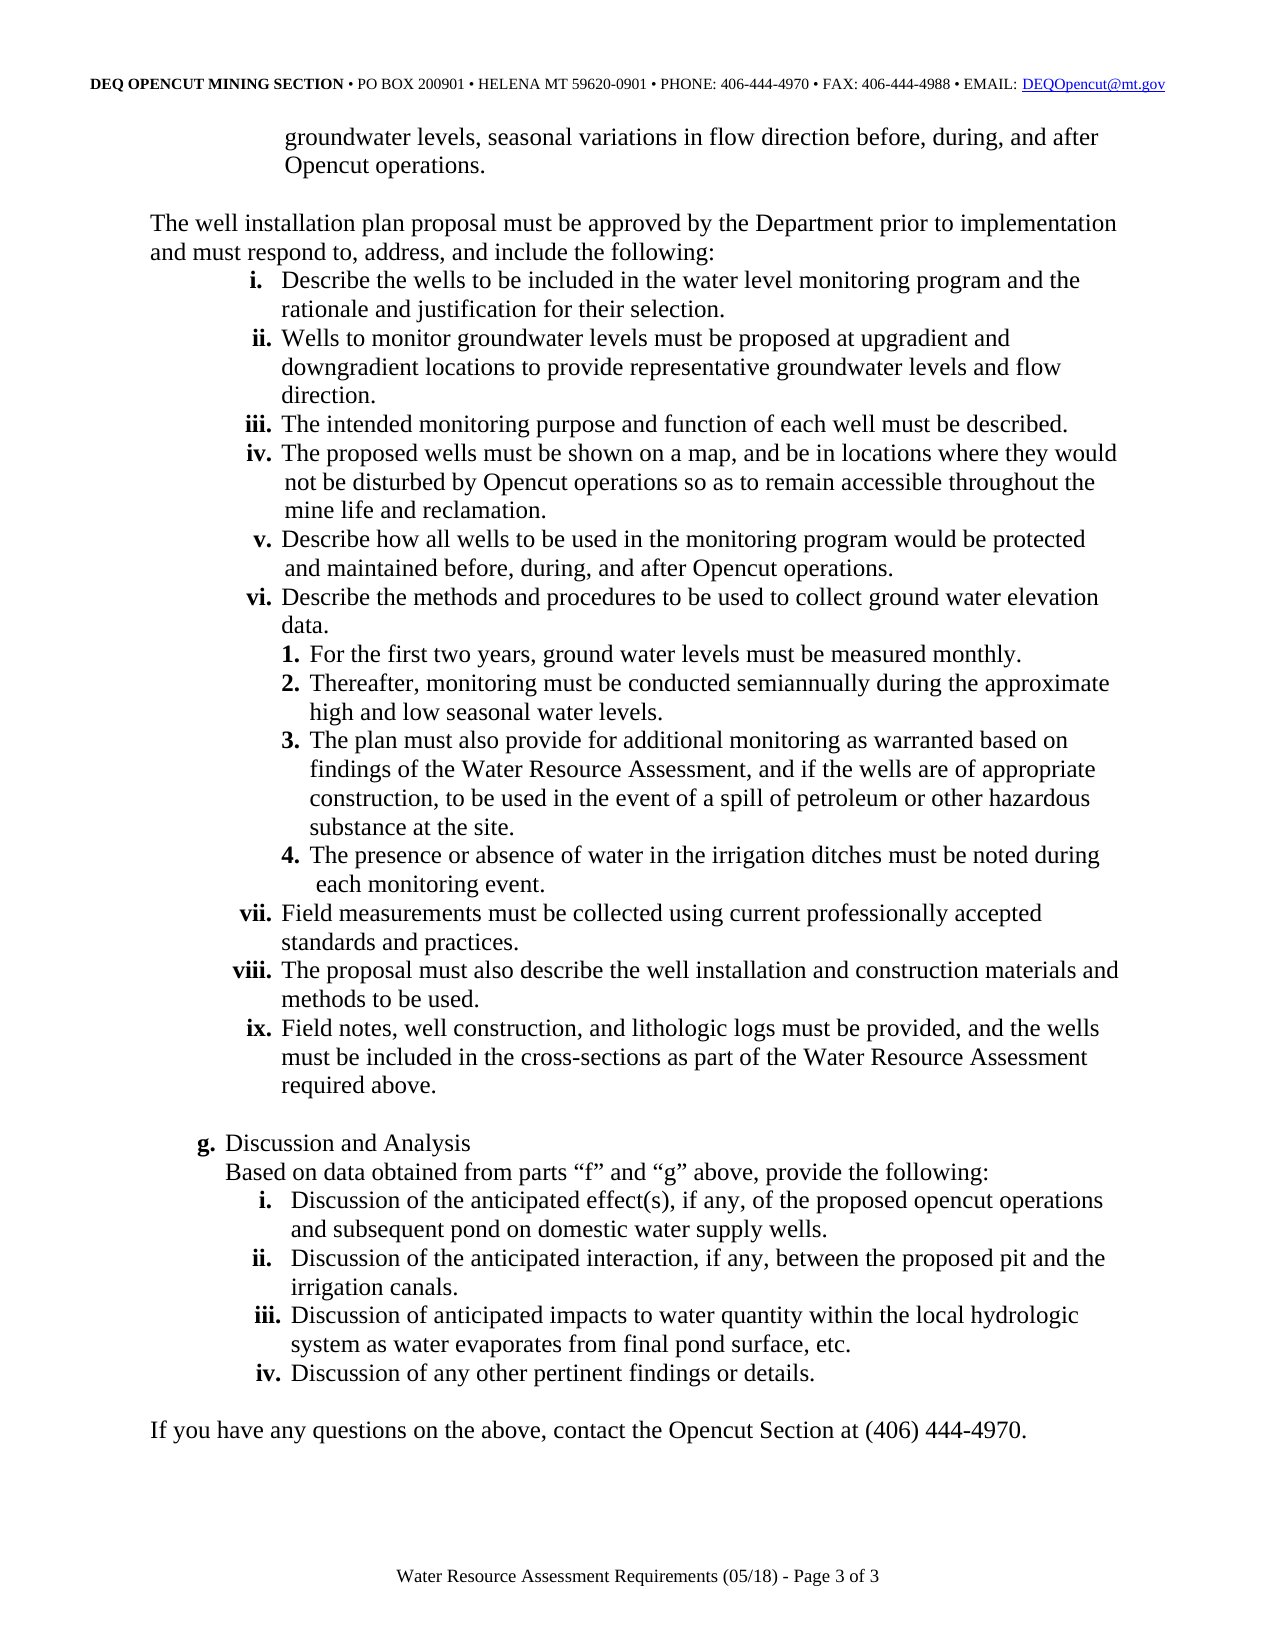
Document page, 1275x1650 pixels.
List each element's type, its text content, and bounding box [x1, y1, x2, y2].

text high and low seasonal water levels. [291, 697, 1125, 726]
list The presence or absence of water in the irrigation ditches must be noted during [281, 841, 1125, 869]
text groundwater levels, seasonal variations in flow direction before, during, and after [272, 122, 1125, 151]
list Thereafter, monitoring must be conducted semiannually during the approximate [281, 668, 1125, 697]
list Discussion of anticipated impacts to water quantity within the local hydrologic system as water evaporates from final pond surface, etc. [281, 1301, 1125, 1358]
list Discussion of the anticipated interaction, if any, between the proposed pit and the irrigation canals. [272, 1243, 1125, 1301]
text substance at the site. [291, 812, 1125, 841]
list The proposed wells must be shown on a map, and be in locations where they would [253, 438, 1125, 467]
text Opencut operations. [272, 151, 1125, 179]
list Describe the methods and procedures to be used to collect ground water elevation [272, 582, 1125, 611]
text findings of the Water Resource Assessment, and if the wells are of appropriate [291, 754, 1125, 783]
list Discussion of any other pertinent findings or details. [281, 1358, 1125, 1387]
text rationale and justification for their selection. [262, 294, 1125, 323]
text If you have any questions on the above, contact the Opencut Section at (406) 444-4970. [150, 1416, 1125, 1444]
list The intended monitoring purpose and function of each well must be described. [253, 409, 1125, 438]
text Based on data obtained from parts “f” and “g” above, provide the following: [150, 1157, 1125, 1186]
list Discussion of the anticipated effect(s), if any, of the proposed opencut operations and subsequent pond on domestic water supply wells. [272, 1186, 1125, 1243]
list Describe how all wells to be used in the monitoring program would be protected [253, 524, 1125, 553]
list Discussion and Analysis [197, 1128, 1125, 1157]
list Field notes, well construction, and lithologic logs must be provided, and the wells must be included in the cross-sections as part of the Water Resource Assessment required above. [272, 1013, 1125, 1099]
list Wells to monitor groundwater levels must be proposed at upgradient and downgradient locations to provide representative groundwater levels and flow direction. [272, 323, 1125, 409]
list Field measurements must be collected using current professionally accepted standards and practices. [272, 898, 1125, 956]
text data. [281, 611, 1125, 639]
text and maintained before, during, and after Opencut operations. [272, 553, 1125, 582]
list For the first two years, ground water levels must be measured monthly. [281, 639, 1125, 668]
list Describe the wells to be included in the water level monitoring program and the [253, 266, 1125, 294]
text mine life and reclamation. [272, 496, 1125, 524]
text The well installation plan proposal must be approved by the Department prior to implementation and must respond to, address, and include the following: [150, 208, 1125, 266]
text not be disturbed by Opencut operations so as to remain accessible throughout the [272, 467, 1125, 496]
text construction, to be used in the event of a spill of petroleum or other hazardous [291, 783, 1125, 812]
list The plan must also provide for additional monitoring as warranted based on [281, 726, 1125, 754]
list The proposal must also describe the well installation and construction materials and methods to be used. [272, 956, 1125, 1013]
text each monitoring event. [291, 869, 1125, 898]
